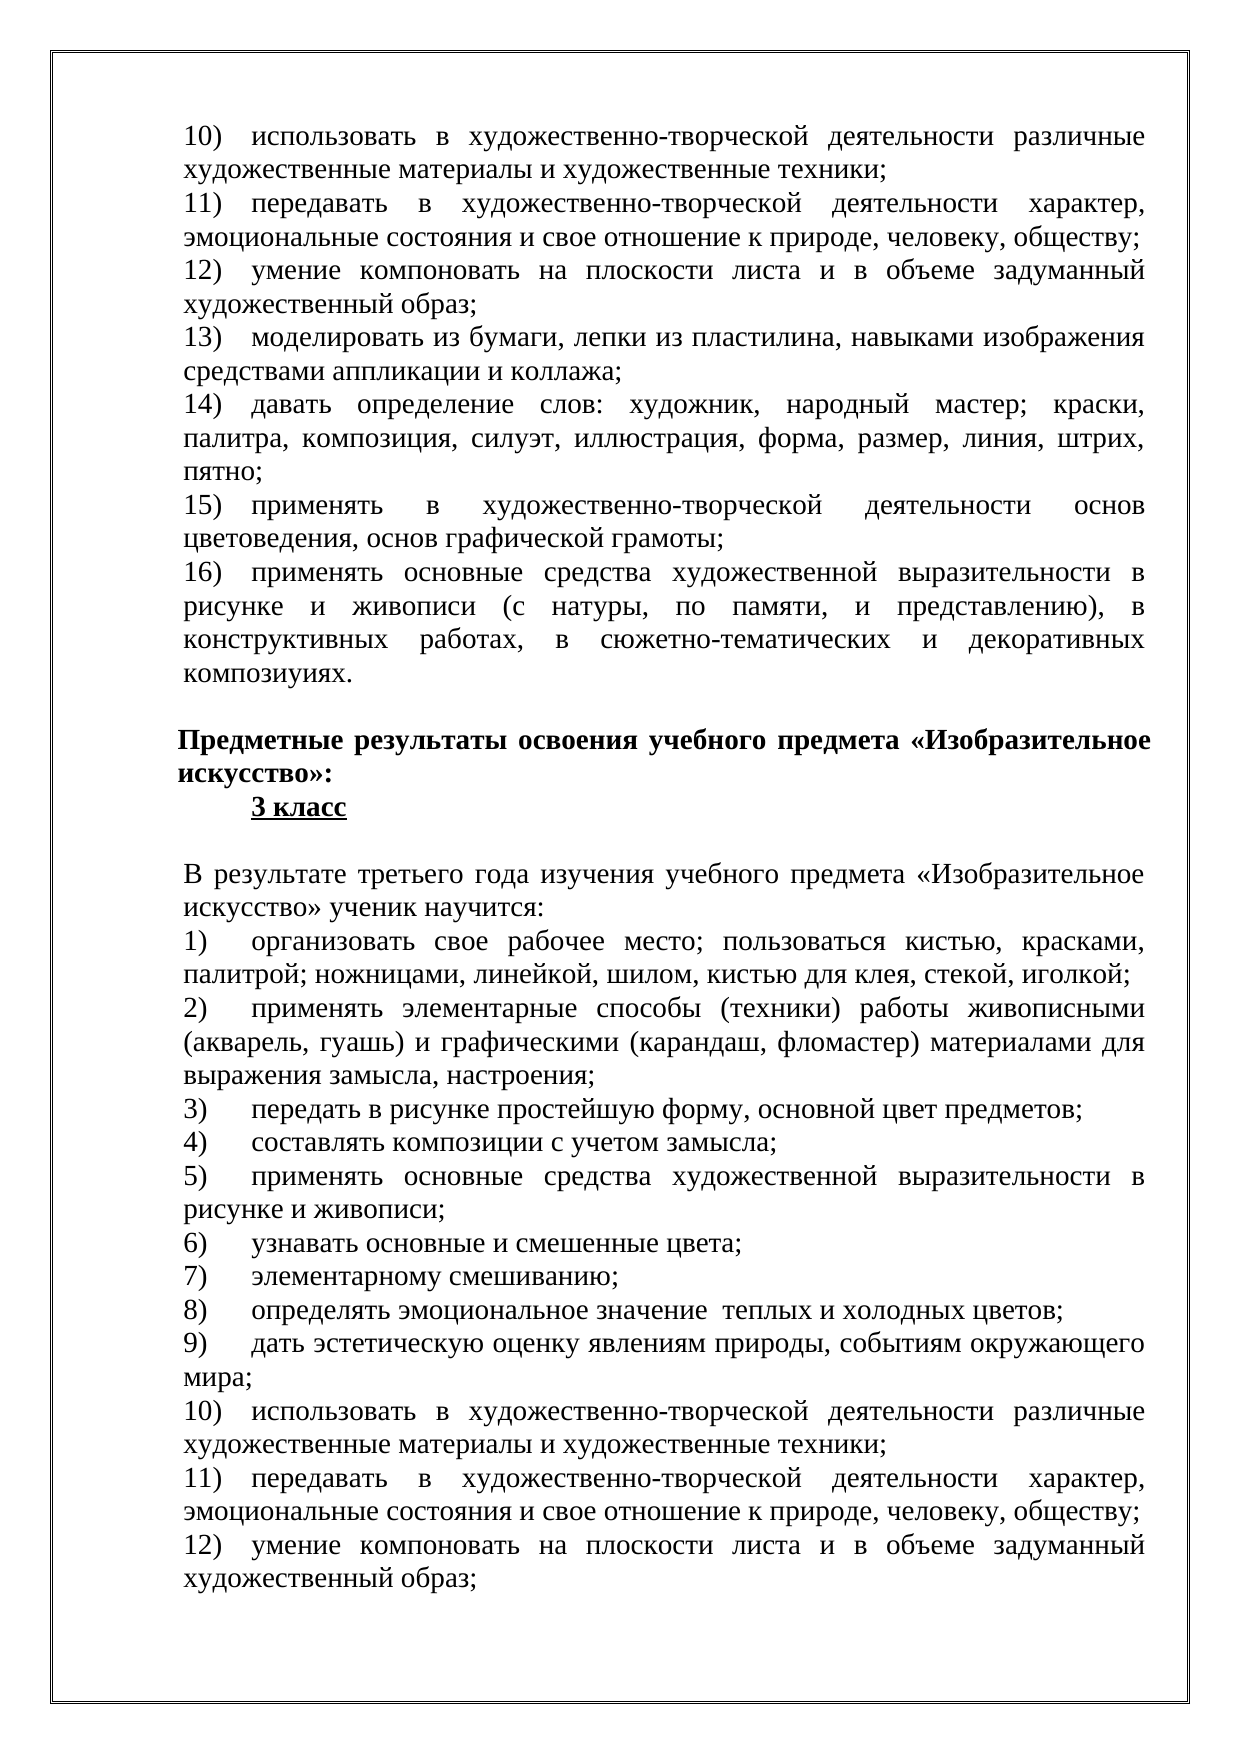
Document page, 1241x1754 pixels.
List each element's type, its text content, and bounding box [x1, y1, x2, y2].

list элементарному смешиванию; [183, 1258, 1146, 1292]
list давать определение слов: художник, народный мастер; краски, палитра, композиция, силуэт, иллюстрация, форма, размер, линия, штрих, пятно; [183, 386, 1146, 487]
list применять элементарные способы (техники) работы живописными (акварель, гуашь) и графическими (карандаш, фломастер) материалами для выражения замысла, настроения; [183, 990, 1146, 1091]
text 3 класс [177, 789, 1152, 822]
list применять основные средства художественной выразительности в рисунке и живописи; [183, 1158, 1146, 1225]
list моделировать из бумаги, лепки из пластилина, навыками изображения средствами аппликации и коллажа; [183, 319, 1146, 386]
list определять эмоциональное значение теплых и холодных цветов; [183, 1292, 1146, 1326]
list применять в художественно-творческой деятельности основ цветоведения, основ графической грамоты; [183, 487, 1146, 554]
text В результате третьего года изучения учебного предмета «Изобразительное искусство» ученик научится: [183, 856, 1146, 923]
list передавать в художественно-творческой деятельности характер, эмоциональные состояния и свое отношение к природе, человеку, обществу; [183, 185, 1146, 252]
list использовать в художественно-творческой деятельности различные художественные материалы и художественные техники; [183, 1393, 1146, 1460]
list умение компоновать на плоскости листа и в объеме задуманный художественный образ; [183, 252, 1146, 319]
list передать в рисунке простейшую форму, основной цвет предметов; [183, 1091, 1146, 1124]
list передавать в художественно-творческой деятельности характер, эмоциональные состояния и свое отношение к природе, человеку, обществу; [183, 1460, 1146, 1527]
list умение компоновать на плоскости листа и в объеме задуманный художественный образ; [183, 1527, 1146, 1594]
list организовать свое рабочее место; пользоваться кистью, красками, палитрой; ножницами, линейкой, шилом, кистью для клея, стекой, иголкой; [183, 923, 1146, 990]
text Предметные результаты освоения учебного предмета «Изобразительное искусство»: [177, 722, 1152, 789]
list применять основные средства художественной выразительности в рисунке и живописи (с натуры, по памяти, и представлению), в конструктивных работах, в сюжетно-тематических и декоративных композиуиях. [183, 554, 1146, 688]
list использовать в художественно-творческой деятельности различные художественные материалы и художественные техники; [183, 118, 1146, 185]
list узнавать основные и смешенные цвета; [183, 1225, 1146, 1258]
list составлять композиции с учетом замысла; [183, 1124, 1146, 1158]
list дать эстетическую оценку явлениям природы, событиям окружающего мира; [183, 1326, 1146, 1393]
